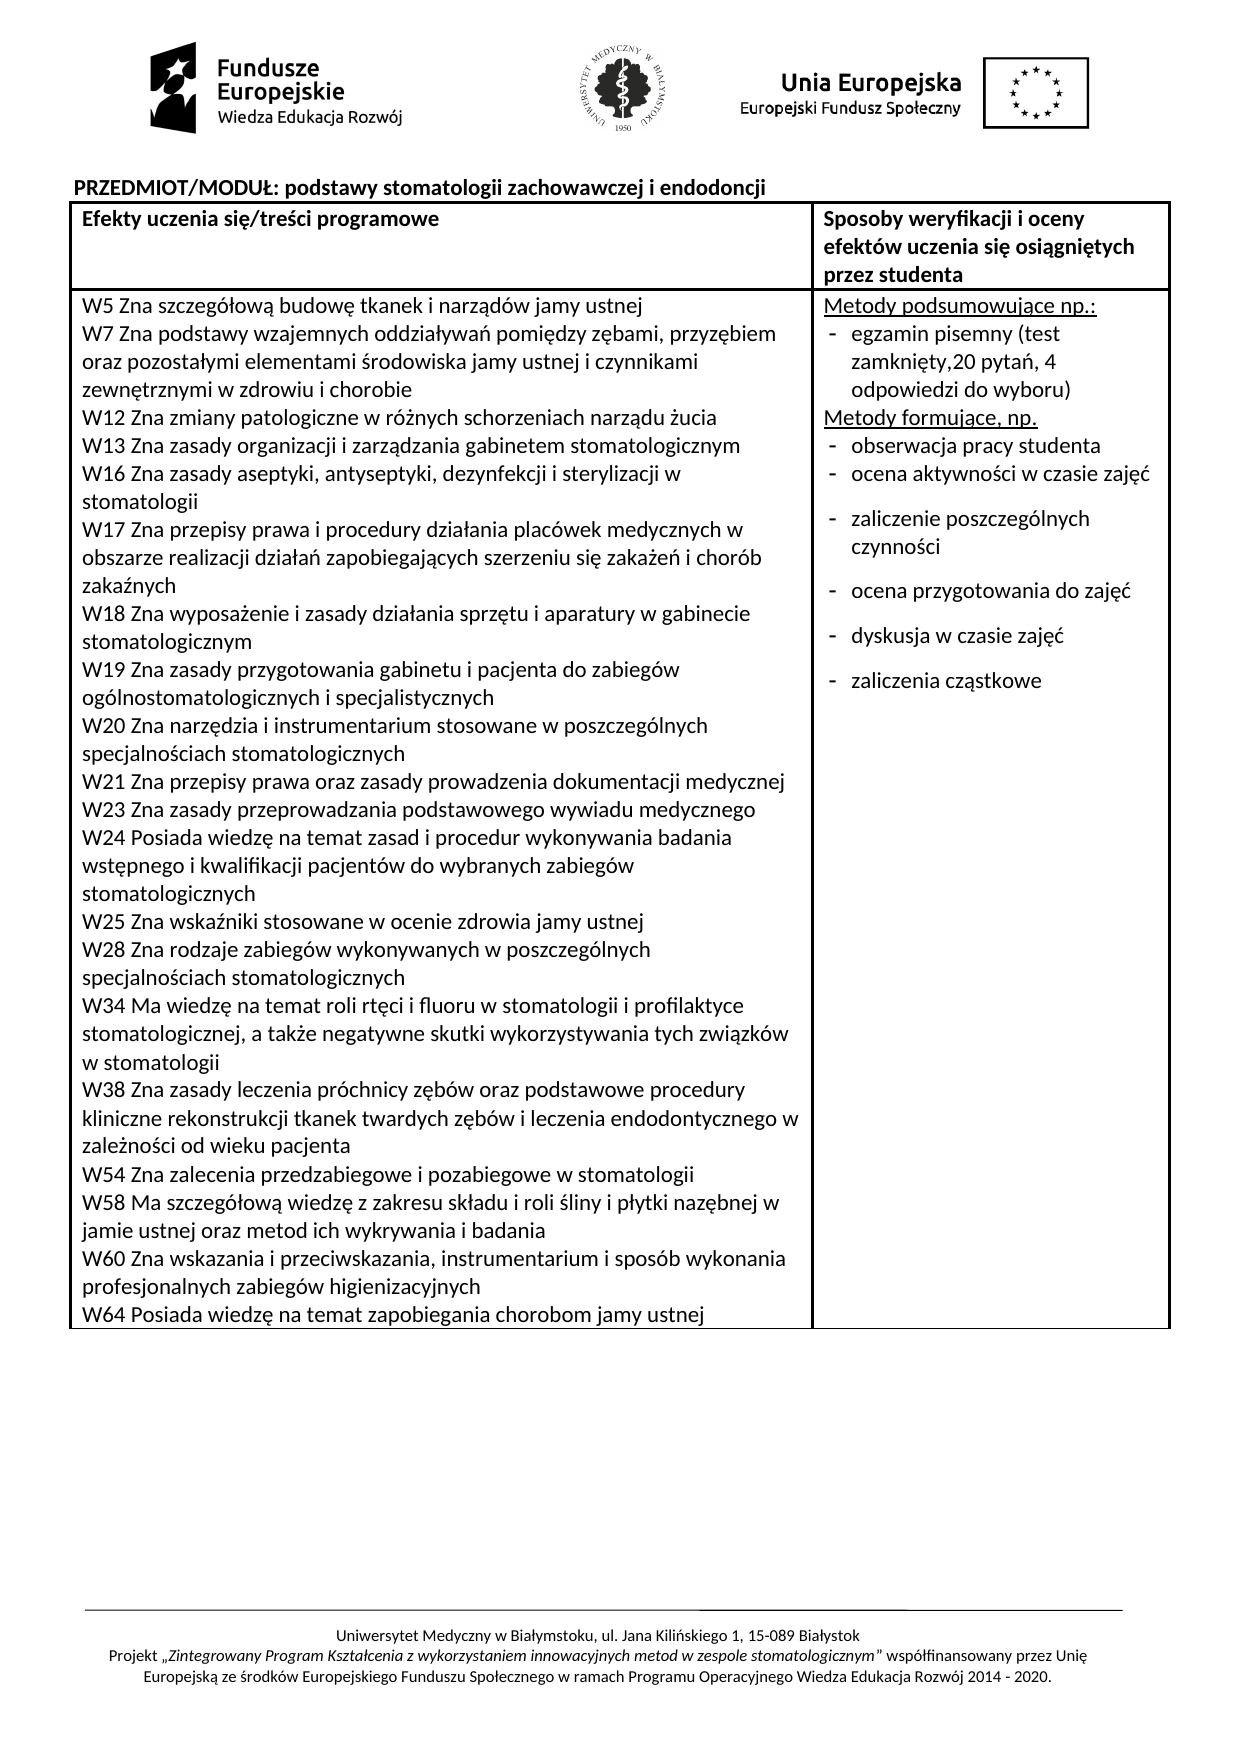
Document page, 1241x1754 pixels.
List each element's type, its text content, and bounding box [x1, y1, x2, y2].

table_header Efekty uczenia się/treści programowe [72, 204, 811, 288]
table_header Sposoby weryfikacji i oceny efektów uczenia się osiągniętych przez studenta [814, 204, 1168, 288]
picture [128, 19, 424, 156]
table_cell Metody podsumowujące np.: egzamin pisemny (test zamknięty,20 pytań, 4 odpowiedzi do wyboru) Metody formujące, np. obserwacja pracy studenta ocena aktywności w czasie zajęć zaliczenie poszczególnych czynności ocena przygotowania do zajęć dyskusja w czasie zajęć zaliczenia cząstkowe [814, 291, 1168, 1328]
picture [716, 33, 1111, 152]
picture [580, 45, 665, 131]
table_cell W5 Zna szczegółową budowę tkanek i narządów jamy ustnej W7 Zna podstawy wzajemnych oddziaływań pomiędzy zębami, przyzębiem oraz pozostałymi elementami środowiska jamy ustnej i czynnikami zewnętrznymi w zdrowiu i chorobie W12 Zna zmiany patologiczne w różnych schorzeniach narządu żucia W13 Zna zasady organizacji i zarządzania gabinetem stomatologicznym W16 Zna zasady aseptyki, antyseptyki, dezynfekcji i sterylizacji w stomatologii W17 Zna przepisy prawa i procedury działania placówek medycznych w obszarze realizacji działań zapobiegających szerzeniu się zakażeń i chorób zakaźnych W18 Zna wyposażenie i zasady działania sprzętu i aparatury w gabinecie stomatologicznym W19 Zna zasady przygotowania gabinetu i pacjenta do zabiegów ogólnostomatologicznych i specjalistycznych W20 Zna narzędzia i instrumentarium stosowane w poszczególnych specjalnościach stomatologicznych W21 Zna przepisy prawa oraz zasady prowadzenia dokumentacji medycznej W23 Zna zasady przeprowadzania podstawowego wywiadu medycznego W24 Posiada wiedzę na temat zasad i procedur wykonywania badania wstępnego i kwalifikacji pacjentów do wybranych zabiegów stomatologicznych W25 Zna wskaźniki stosowane w ocenie zdrowia jamy ustnej W28 Zna rodzaje zabiegów wykonywanych w poszczególnych specjalnościach stomatologicznych W34 Ma wiedzę na temat roli rtęci i fluoru w stomatologii i profilaktyce stomatologicznej, a także negatywne skutki wykorzystywania tych związków w stomatologii W38 Zna zasady leczenia próchnicy zębów oraz podstawowe procedury kliniczne rekonstrukcji tkanek twardych zębów i leczenia endodontycznego w zależności od wieku pacjenta W54 Zna zalecenia przedzabiegowe i pozabiegowe w stomatologii W58 Ma szczegółową wiedzę z zakresu składu i roli śliny i płytki nazębnej w jamie ustnej oraz metod ich wykrywania i badania W60 Zna wskazania i przeciwskazania, instrumentarium i sposób wykonania profesjonalnych zabiegów higienizacyjnych W64 Posiada wiedzę na temat zapobiegania chorobom jamy ustnej [72, 291, 811, 1328]
subtitle PRZEDMIOT/MODUŁ: podstawy stomatologii zachowawczej i endodoncji [74, 173, 1093, 201]
